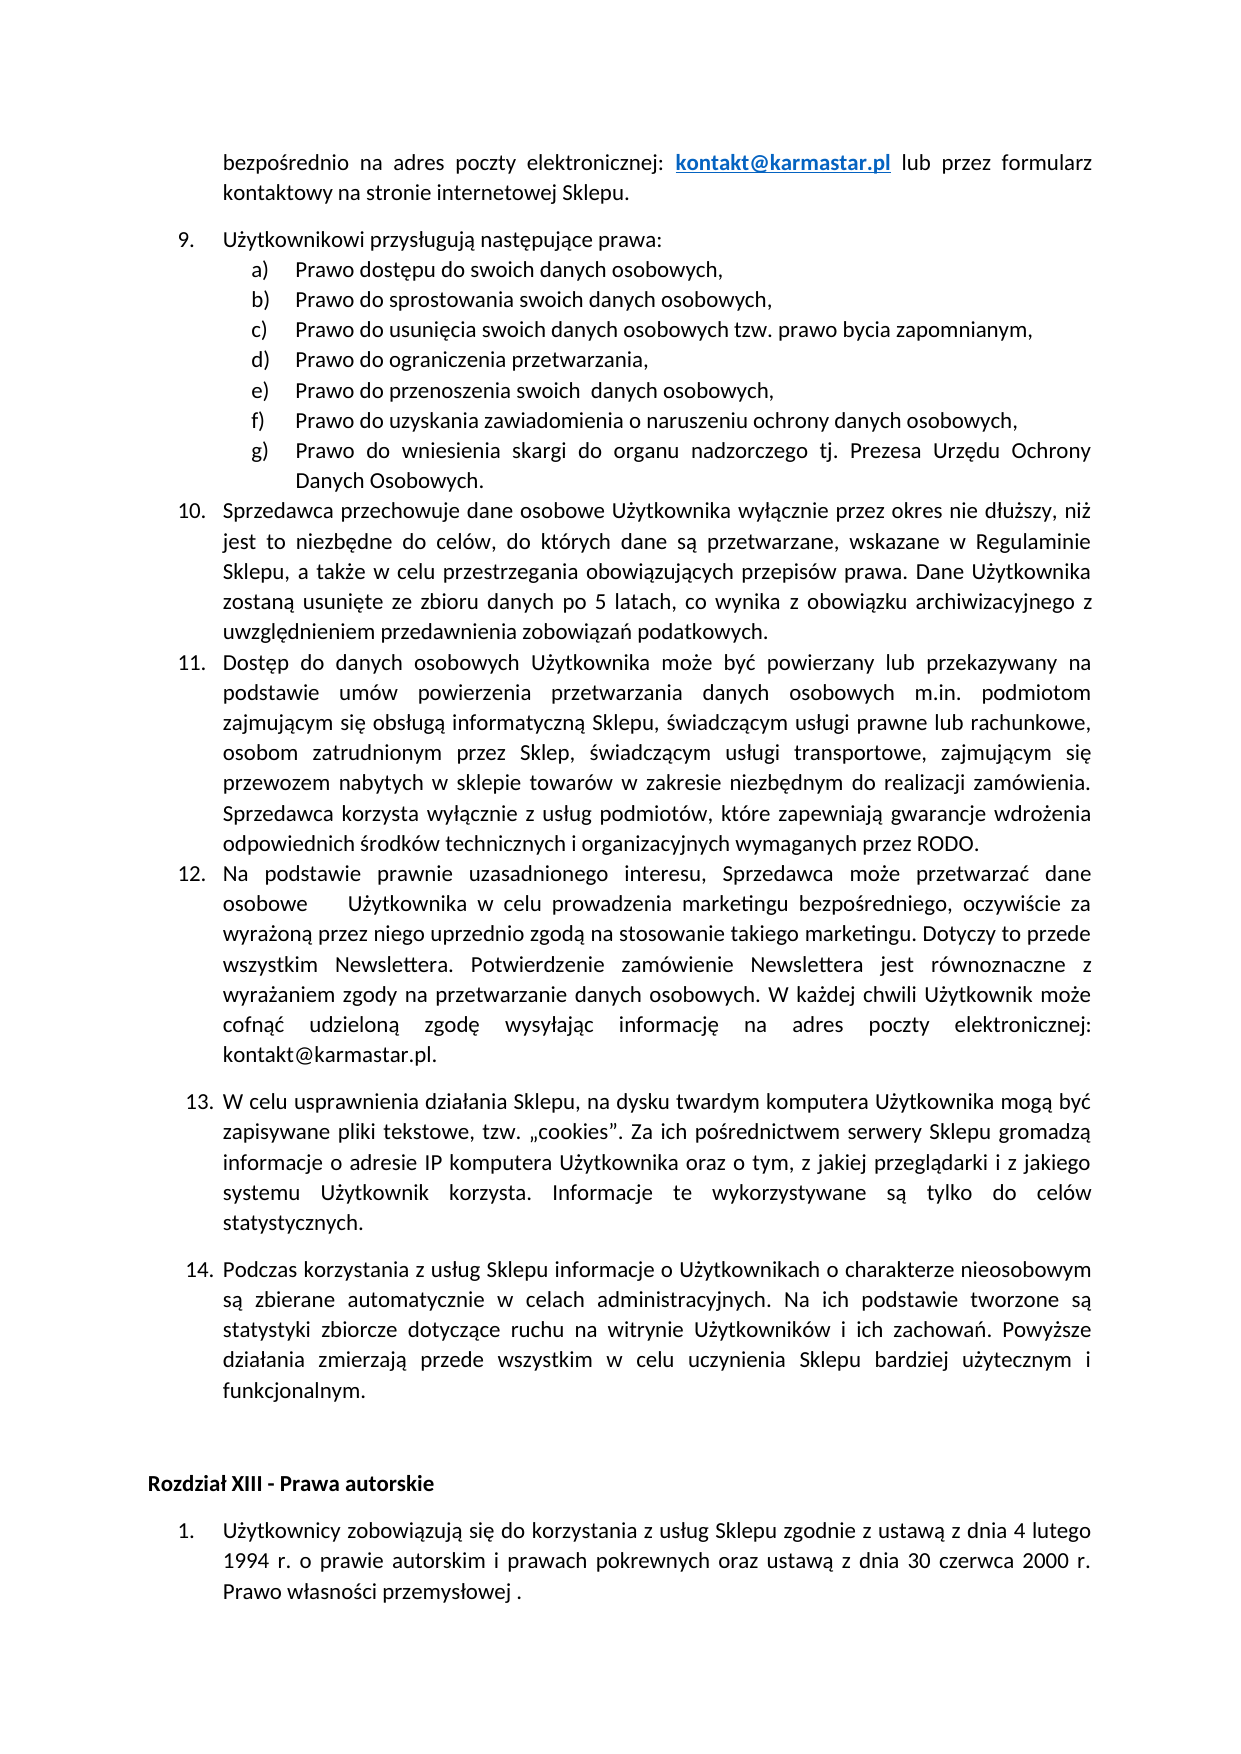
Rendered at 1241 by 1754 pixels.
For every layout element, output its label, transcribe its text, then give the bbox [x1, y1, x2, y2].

list Użytkownikowi przysługują następujące prawa: [177, 225, 1093, 253]
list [185, 148, 1093, 206]
list Podczas korzystania z usług Sklepu informacje o Użytkownikach o charakterze nieosobowym są zbierane automatycznie w celach administracyjnych. Na ich podstawie tworzone są statystyki zbiorcze dotyczące ruchu na witrynie Użytkowników i ich zachowań. Powyższe działania zmierzają przede wszystkim w celu uczynienia Sklepu bardziej użytecznym i funkcjonalnym. [185, 1255, 1093, 1404]
list Prawo do sprostowania swoich danych osobowych, [223, 285, 1093, 313]
list Prawo dostępu do swoich danych osobowych, [223, 255, 1093, 283]
list Sprzedawca przechowuje dane osobowe Użytkownika wyłącznie przez okres nie dłuższy, niż jest to niezbędne do celów, do których dane są przetwarzane, wskazane w Regulaminie Sklepu, a także w celu przestrzegania obowiązujących przepisów prawa. Dane Użytkownika zostaną usunięte ze zbioru danych po 5 latach, co wynika z obowiązku archiwizacyjnego z uwzględnieniem przedawnienia zobowiązań podatkowych. [177, 497, 1093, 645]
list Prawo do ograniczenia przetwarzania, [223, 346, 1093, 373]
list Prawo do wniesienia skargi do organu nadzorczego tj. Prezesa Urzędu Ochrony Danych Osobowych. [251, 436, 1093, 494]
list W celu usprawnienia działania Sklepu, na dysku twardym komputera Użytkownika mogą być zapisywane pliki tekstowe, tzw. „cookies”. Za ich pośrednictwem serwery Sklepu gromadzą informacje o adresie IP komputera Użytkownika oraz o tym, z jakiej przeglądarki i z jakiego systemu Użytkownik korzysta. Informacje te wykorzystywane są tylko do celów statystycznych. [185, 1087, 1093, 1236]
list Prawo do uzyskania zawiadomienia o naruszeniu ochrony danych osobowych, [223, 406, 1093, 434]
list Prawo do usunięcia swoich danych osobowych tzw. prawo bycia zapomnianym, [223, 315, 1093, 343]
list Użytkownicy zobowiązują się do korzystania z usług Sklepu zgodnie z ustawą z dnia 4 lutego 1994 r. o prawie autorskim i prawach pokrewnych oraz ustawą z dnia 30 czerwca 2000 r. Prawo własności przemysłowej . [177, 1516, 1093, 1605]
text Rozdział XIII - Prawa autorskie [148, 1469, 1093, 1497]
list Prawo do przenoszenia swoich danych osobowych, [223, 376, 1093, 404]
list Dostęp do danych osobowych Użytkownika może być powierzany lub przekazywany na podstawie umów powierzenia przetwarzania danych osobowych m.in. podmiotom zajmującym się obsługą informatyczną Sklepu, świadczącym usługi prawne lub rachunkowe, osobom zatrudnionym przez Sklep, świadczącym usługi transportowe, zajmującym się przewozem nabytych w sklepie towarów w zakresie niezbędnym do realizacji zamówienia. Sprzedawca korzysta wyłącznie z usług podmiotów, które zapewniają gwarancje wdrożenia odpowiednich środków technicznych i organizacyjnych wymaganych przez RODO. [177, 648, 1093, 857]
list Na podstawie prawnie uzasadnionego interesu, Sprzedawca może przetwarzać dane osobowe Użytkownika w celu prowadzenia marketingu bezpośredniego, oczywiście za wyrażoną przez niego uprzednio zgodą na stosowanie takiego marketingu. Dotyczy to przede wszystkim Newslettera. Potwierdzenie zamówienie Newslettera jest równoznaczne z wyrażaniem zgody na przetwarzanie danych osobowych. W każdej chwili Użytkownik może cofnąć udzieloną zgodę wysyłając informację na adres poczty elektronicznej: kontakt@karmastar.pl. [177, 859, 1093, 1068]
